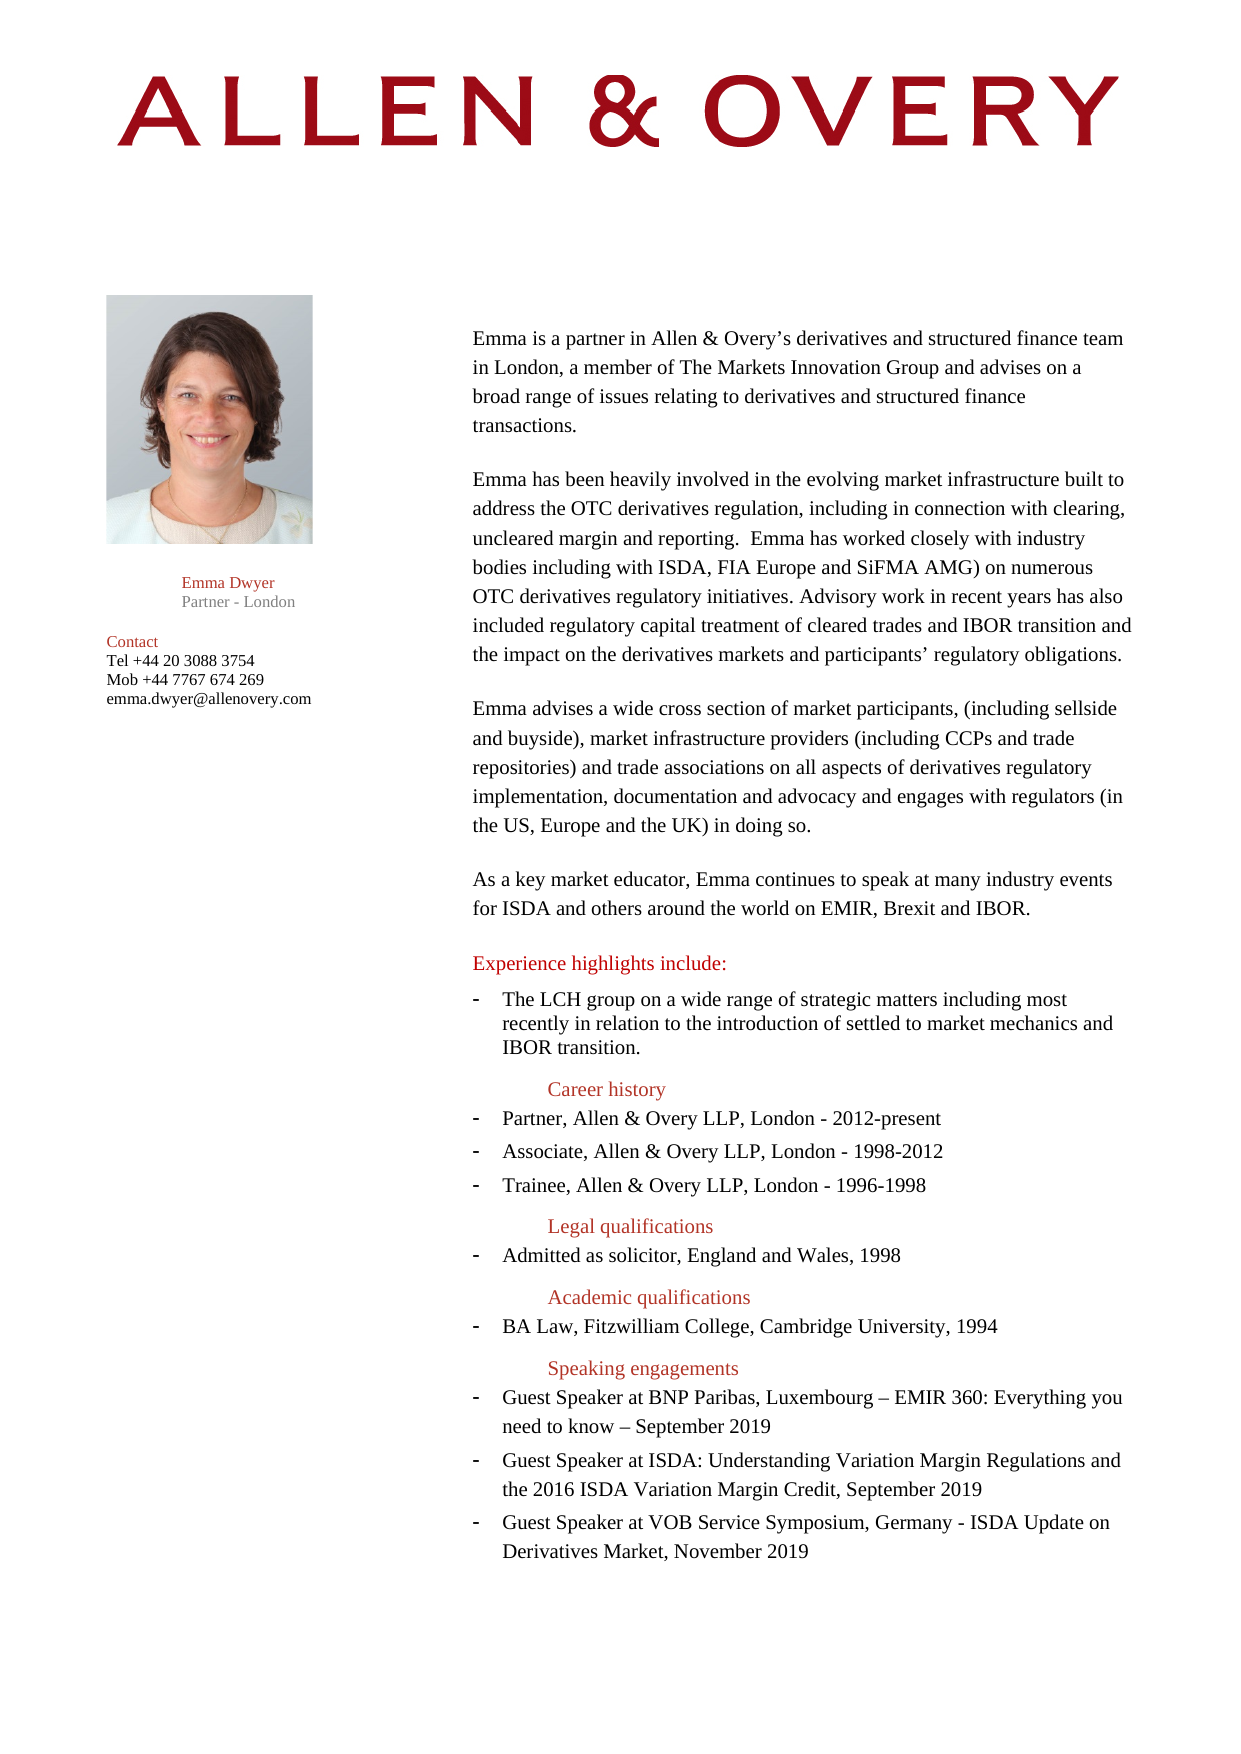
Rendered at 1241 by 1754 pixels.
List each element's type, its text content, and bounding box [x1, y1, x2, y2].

text Emma advises a wide cross section of market participants, (including sellside and buyside), market infrastructure providers (including CCPs and trade repositories) and trade associations on all aspects of derivatives regulatory implementation, documentation and advocacy and engages with regulators (in the US, Europe and the UK) in doing so. [472, 691, 1134, 837]
text Guest Speaker at BNP Paribas, Luxembourg – EMIR 360: Everything you need to know – September 2019 [472, 1380, 1134, 1438]
text Tel +44 20 3088 3754 [106, 651, 419, 670]
picture [106, 295, 313, 544]
text Guest Speaker at VOB Service Symposium, Germany - ISDA Update on Derivatives Market, November 2019 [472, 1505, 1134, 1563]
text emma.dwyer@allenovery.com [106, 689, 419, 708]
subtitle Academic qualifications [472, 1280, 1134, 1309]
text Trainee, Allen & Overy LLP, London - 1996-1998 [472, 1167, 1134, 1197]
text As a key market educator, Emma continues to speak at many industry events for ISDA and others around the world on EMIR, Brexit and IBOR. [472, 862, 1134, 920]
subtitle Legal qualifications [472, 1209, 1134, 1238]
title Partner - London [106, 592, 419, 611]
subtitle Speaking engagements [472, 1351, 1134, 1380]
text Associate, Allen & Overy LLP, London - 1998-2012 [472, 1134, 1134, 1163]
subtitle Career history [472, 1072, 1134, 1101]
text Emma has been heavily involved in the evolving market infrastructure built to address the OTC derivatives regulation, including in connection with clearing, uncleared margin and reporting. Emma has worked closely with industry bodies including with ISDA, FIA Europe and SiFMA AMG) on numerous OTC derivatives regulatory initiatives. Advisory work in recent years has also included regulatory capital treatment of cleared trades and IBOR transition and the impact on the derivatives markets and participants’ regulatory obligations. [472, 462, 1134, 666]
text BA Law, Fitzwilliam College, Cambridge University, 1994 [472, 1309, 1134, 1338]
text The LCH group on a wide range of strategic matters including most recently in relation to the introduction of settled to market mechanics and IBOR transition. [472, 987, 1134, 1059]
text Emma is a partner in Allen & Overy’s derivatives and structured finance team in London, a member of The Markets Innovation Group and advises on a broad range of issues relating to derivatives and structured finance transactions. [472, 320, 1134, 437]
text Guest Speaker at ISDA: Understanding Variation Margin Regulations and the 2016 ISDA Variation Margin Credit, September 2019 [472, 1442, 1134, 1501]
text Partner, Allen & Overy LLP, London - 2012-present [472, 1101, 1134, 1130]
text Mob +44 7767 674 269 [106, 670, 419, 689]
text Emma Dwyer [106, 563, 419, 592]
picture [117, 75, 1119, 149]
text Experience highlights include: [472, 945, 1134, 974]
subtitle Contact [106, 624, 419, 651]
text Admitted as solicitor, England and Wales, 1998 [472, 1238, 1134, 1267]
